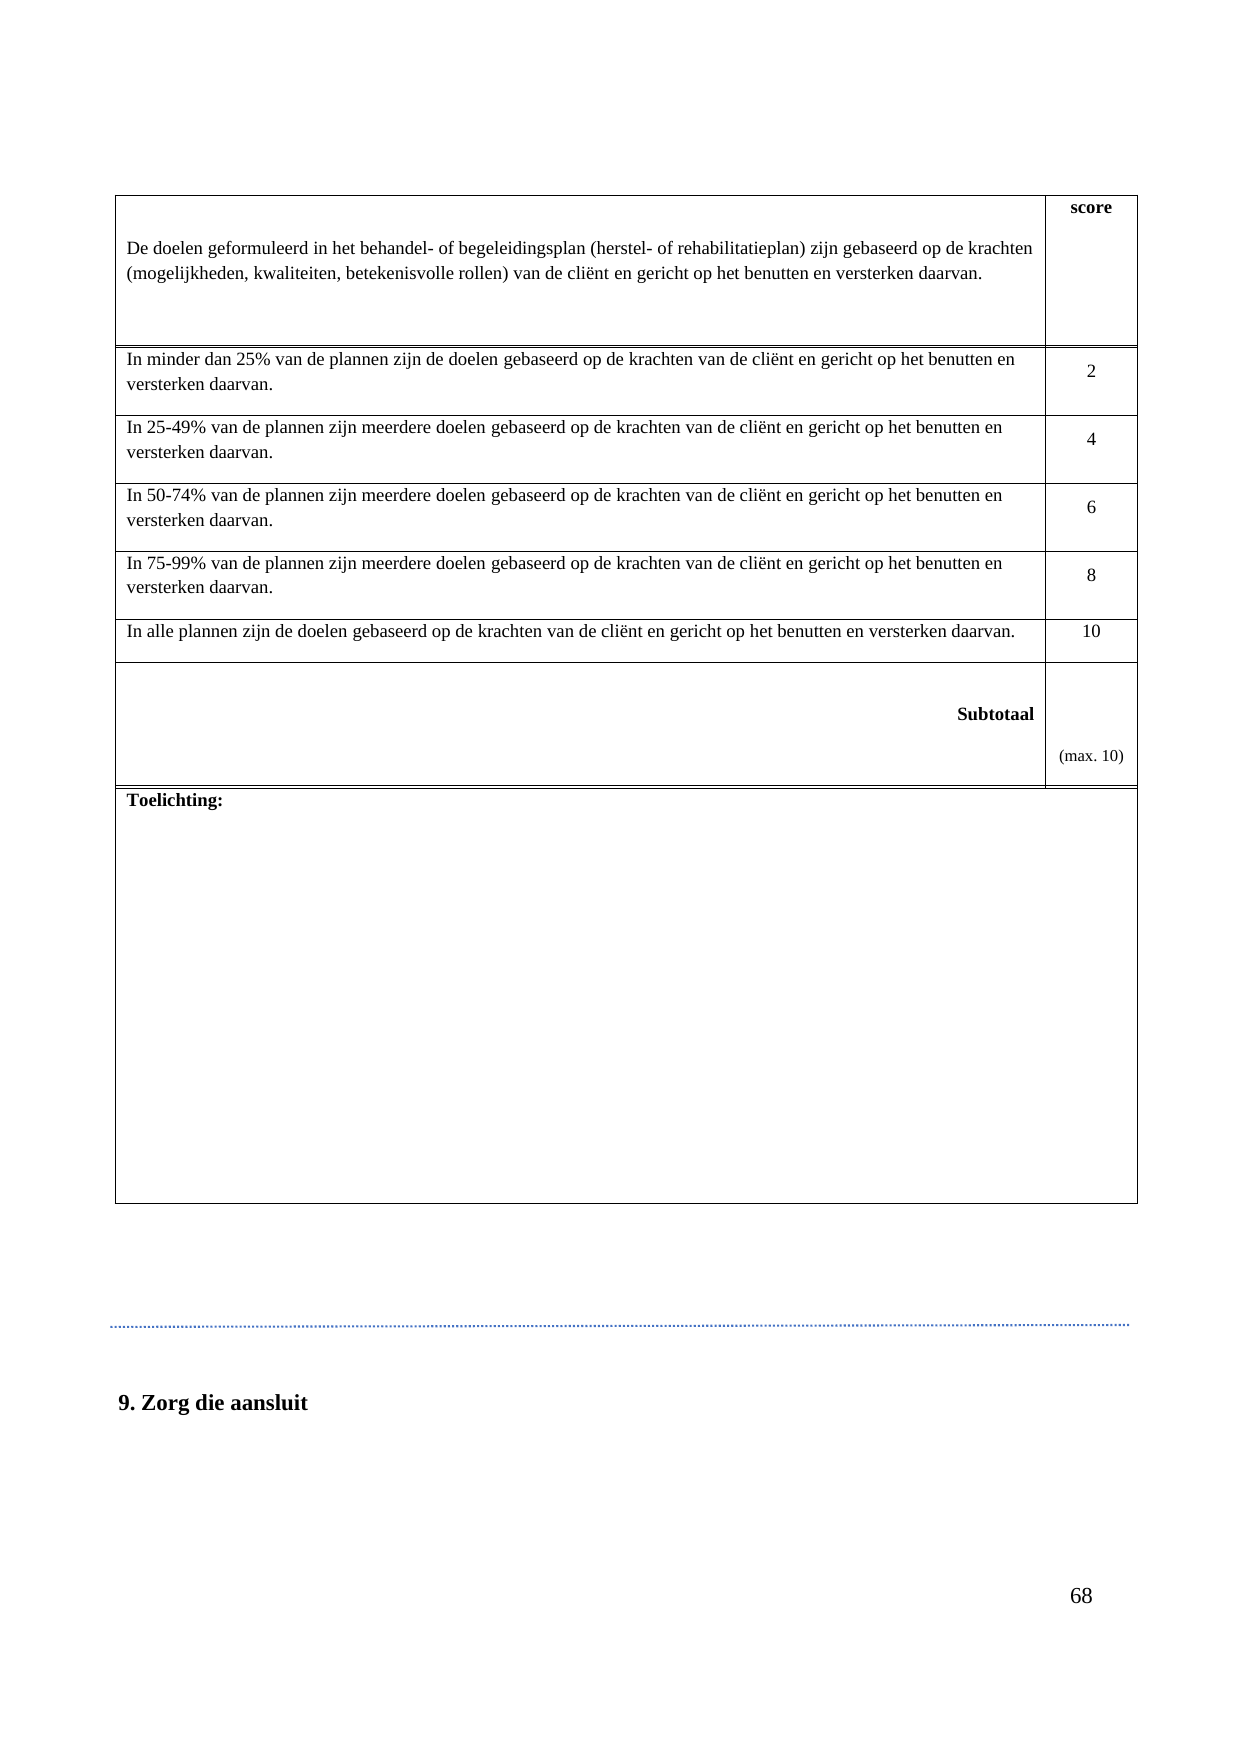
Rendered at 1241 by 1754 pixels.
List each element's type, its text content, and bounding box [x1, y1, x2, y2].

table_cell Subtotaal [116, 663, 1045, 785]
table_cell In minder dan 25% van de plannen zijn de doelen gebaseerd op de krachten van de cliënt en gericht op het benutten en versterken daarvan. [116, 348, 1045, 415]
table_cell 2 [1046, 348, 1137, 415]
table_header score [1046, 196, 1137, 345]
table_cell 8 [1046, 552, 1137, 618]
table_cell (max. 10) [1046, 663, 1137, 785]
table_cell In alle plannen zijn de doelen gebaseerd op de krachten van de cliënt en gericht op het benutten en versterken daarvan. [116, 620, 1045, 662]
table_cell Toelichting: [116, 789, 1137, 1203]
table_cell 6 [1046, 484, 1137, 551]
table_cell 4 [1046, 416, 1137, 483]
table_header De doelen geformuleerd in het behandel- of begeleidingsplan (herstel- of rehabilitatieplan) zijn gebaseerd op de krachten (mogelijkheden, kwaliteiten, betekenisvolle rollen) van de cliënt en gericht op het benutten en versterken daarvan. [116, 196, 1045, 345]
table_cell In 75-99% van de plannen zijn meerdere doelen gebaseerd op de krachten van de cliënt en gericht op het benutten en versterken daarvan. [116, 552, 1045, 618]
table_cell 10 [1046, 620, 1137, 662]
table_cell In 25-49% van de plannen zijn meerdere doelen gebaseerd op de krachten van de cliënt en gericht op het benutten en versterken daarvan. [116, 416, 1045, 483]
text 9. Zorg die aansluit [118, 1389, 1092, 1415]
table_cell In 50-74% van de plannen zijn meerdere doelen gebaseerd op de krachten van de cliënt en gericht op het benutten en versterken daarvan. [116, 484, 1045, 551]
